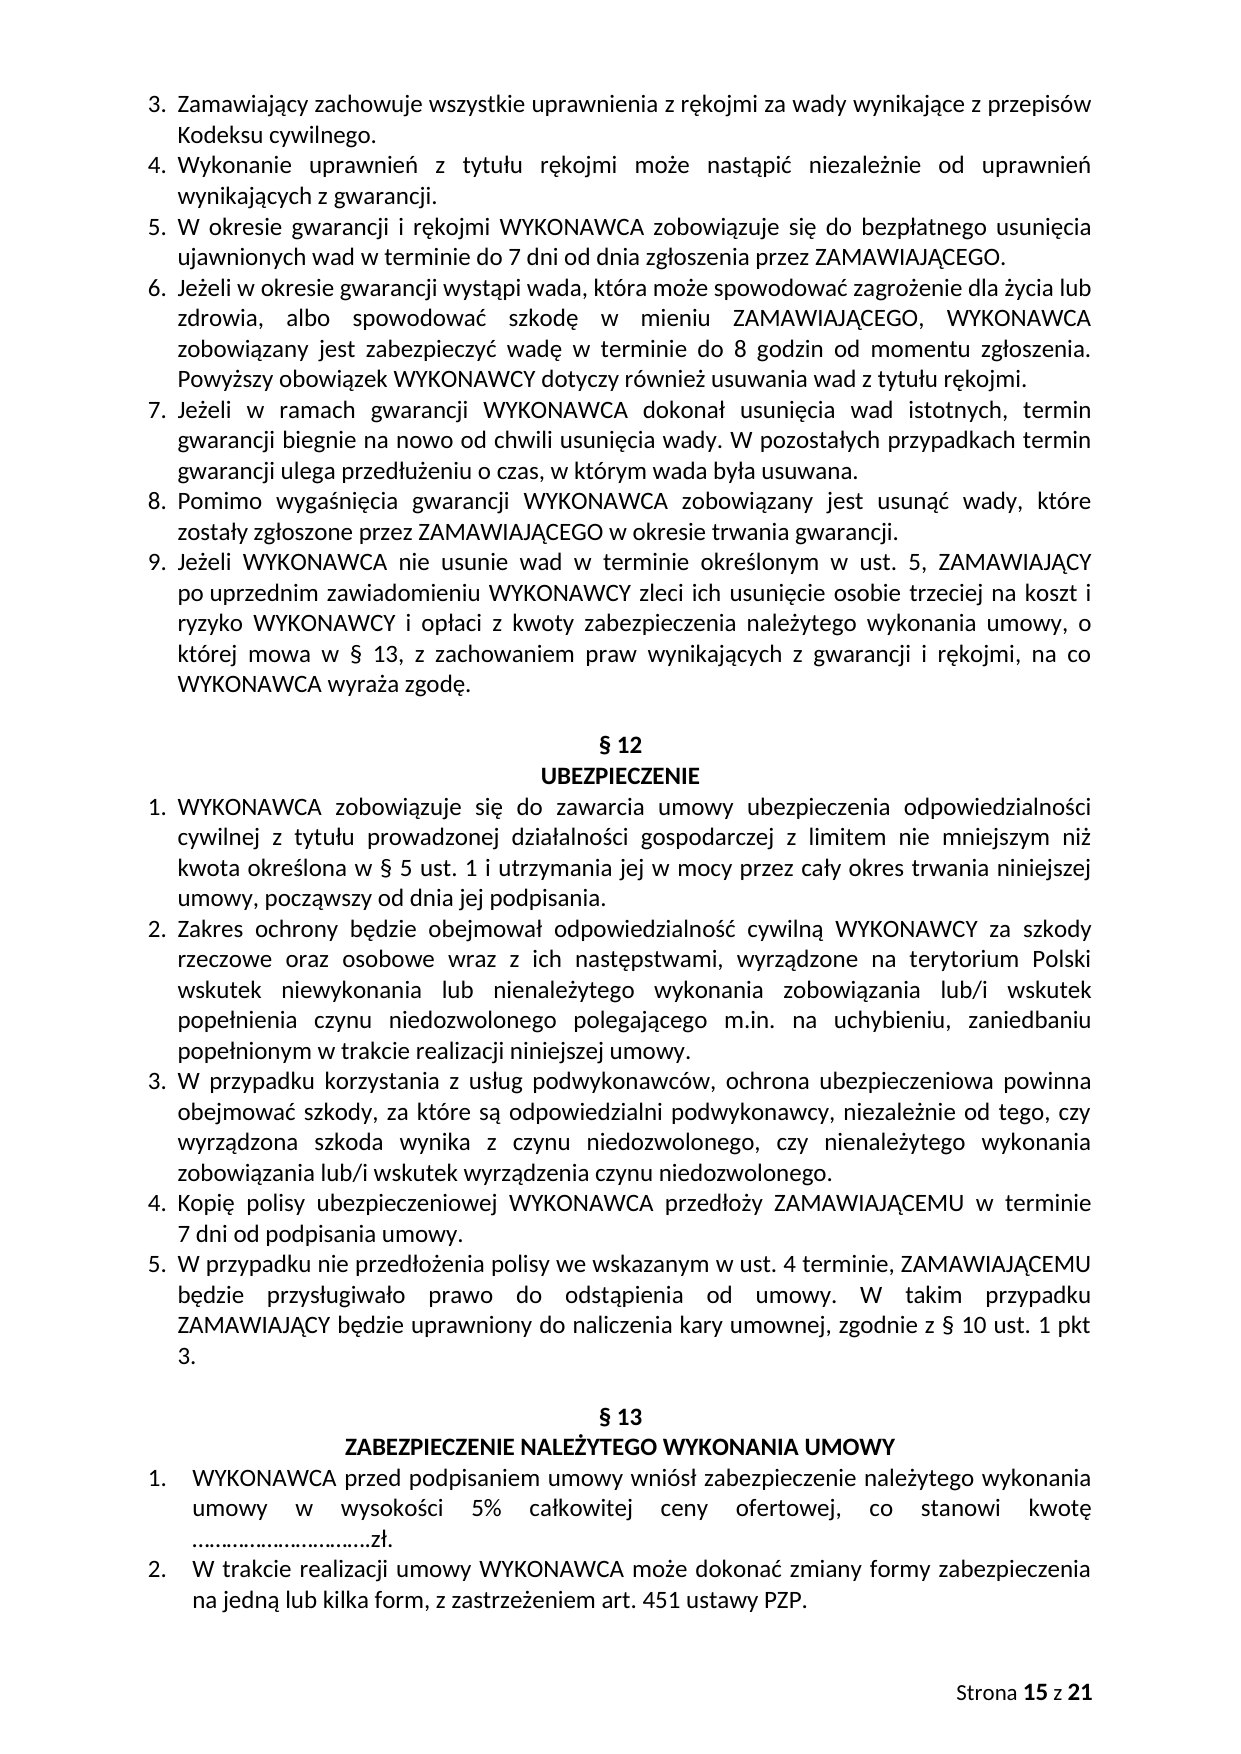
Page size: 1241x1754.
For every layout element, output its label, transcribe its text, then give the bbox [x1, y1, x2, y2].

list W przypadku korzystania z usług podwykonawców, ochrona ubezpieczeniowa powinna obejmować szkody, za które są odpowiedzialni podwykonawcy, niezależnie od tego, czy wyrządzona szkoda wynika z czynu niedozwolonego, czy nienależytego wykonania zobowiązania lub/i wskutek wyrządzenia czynu niedozwolonego. [148, 1065, 1092, 1187]
list WYKONAWCA zobowiązuje się do zawarcia umowy ubezpieczenia odpowiedzialności cywilnej z tytułu prowadzonej działalności gospodarczej z limitem nie mniejszym niż kwota określona w § 5 ust. 1 i utrzymania jej w mocy przez cały okres trwania niniejszej umowy, począwszy od dnia jej podpisania. [148, 791, 1092, 913]
list Jeżeli WYKONAWCA nie usunie wad w terminie określonym w ust. 5, ZAMAWIAJĄCY po uprzednim zawiadomieniu WYKONAWCY zleci ich usunięcie osobie trzeciej na koszt i ryzyko WYKONAWCY i opłaci z kwoty zabezpieczenia należytego wykonania umowy, o której mowa w § 13, z zachowaniem praw wynikających z gwarancji i rękojmi, na co WYKONAWCA wyraża zgodę. [148, 546, 1092, 699]
list Wykonanie uprawnień z tytułu rękojmi może nastąpić niezależnie od uprawnień wynikających z gwarancji. [148, 150, 1092, 211]
list WYKONAWCA przed podpisaniem umowy wniósł zabezpieczenie należytego wykonania umowy w wysokości 5% całkowitej ceny ofertowej, co stanowi kwotę ………………………….zł. [148, 1462, 1092, 1554]
list Jeżeli w okresie gwarancji wystąpi wada, która może spowodować zagrożenie dla życia lub zdrowia, albo spowodować szkodę w mieniu ZAMAWIAJĄCEGO, WYKONAWCA zobowiązany jest zabezpieczyć wadę w terminie do 8 godzin od momentu zgłoszenia. Powyższy obowiązek WYKONAWCY dotyczy również usuwania wad z tytułu rękojmi. [148, 272, 1092, 394]
list Jeżeli w ramach gwarancji WYKONAWCA dokonał usunięcia wad istotnych, termin gwarancji biegnie na nowo od chwili usunięcia wady. W pozostałych przypadkach termin gwarancji ulega przedłużeniu o czas, w którym wada była usuwana. [148, 394, 1092, 485]
list Kopię polisy ubezpieczeniowej WYKONAWCA przedłoży ZAMAWIAJĄCEMU w terminie 7 dni od podpisania umowy. [148, 1187, 1092, 1248]
list Zakres ochrony będzie obejmował odpowiedzialność cywilną WYKONAWCY za szkody rzeczowe oraz osobowe wraz z ich następstwami, wyrządzone na terytorium Polski wskutek niewykonania lub nienależytego wykonania zobowiązania lub/i wskutek popełnienia czynu niedozwolonego polegającego m.in. na uchybieniu, zaniedbaniu popełnionym w trakcie realizacji niniejszej umowy. [148, 913, 1092, 1065]
list Pomimo wygaśnięcia gwarancji WYKONAWCA zobowiązany jest usunąć wady, które zostały zgłoszone przez ZAMAWIAJĄCEGO w okresie trwania gwarancji. [148, 485, 1092, 546]
list W trakcie realizacji umowy WYKONAWCA może dokonać zmiany formy zabezpieczenia na jedną lub kilka form, z zastrzeżeniem art. 451 ustawy PZP. [148, 1554, 1092, 1615]
text § 12 [148, 729, 1092, 760]
list W przypadku nie przedłożenia polisy we wskazanym w ust. 4 terminie, ZAMAWIAJĄCEMU będzie przysługiwało prawo do odstąpienia od umowy. W takim przypadku ZAMAWIAJĄCY będzie uprawniony do naliczenia kary umownej, zgodnie z § 10 ust. 1 pkt 3. [148, 1248, 1092, 1371]
list Zamawiający zachowuje wszystkie uprawnienia z rękojmi za wady wynikające z przepisów Kodeksu cywilnego. [148, 89, 1092, 150]
text § 13 [148, 1401, 1092, 1432]
text ZABEZPIECZENIE NALEŻYTEGO WYKONANIA UMOWY [148, 1432, 1092, 1462]
text UBEZPIECZENIE [148, 760, 1092, 791]
list W okresie gwarancji i rękojmi WYKONAWCA zobowiązuje się do bezpłatnego usunięcia ujawnionych wad w terminie do 7 dni od dnia zgłoszenia przez ZAMAWIAJĄCEGO. [148, 211, 1092, 272]
